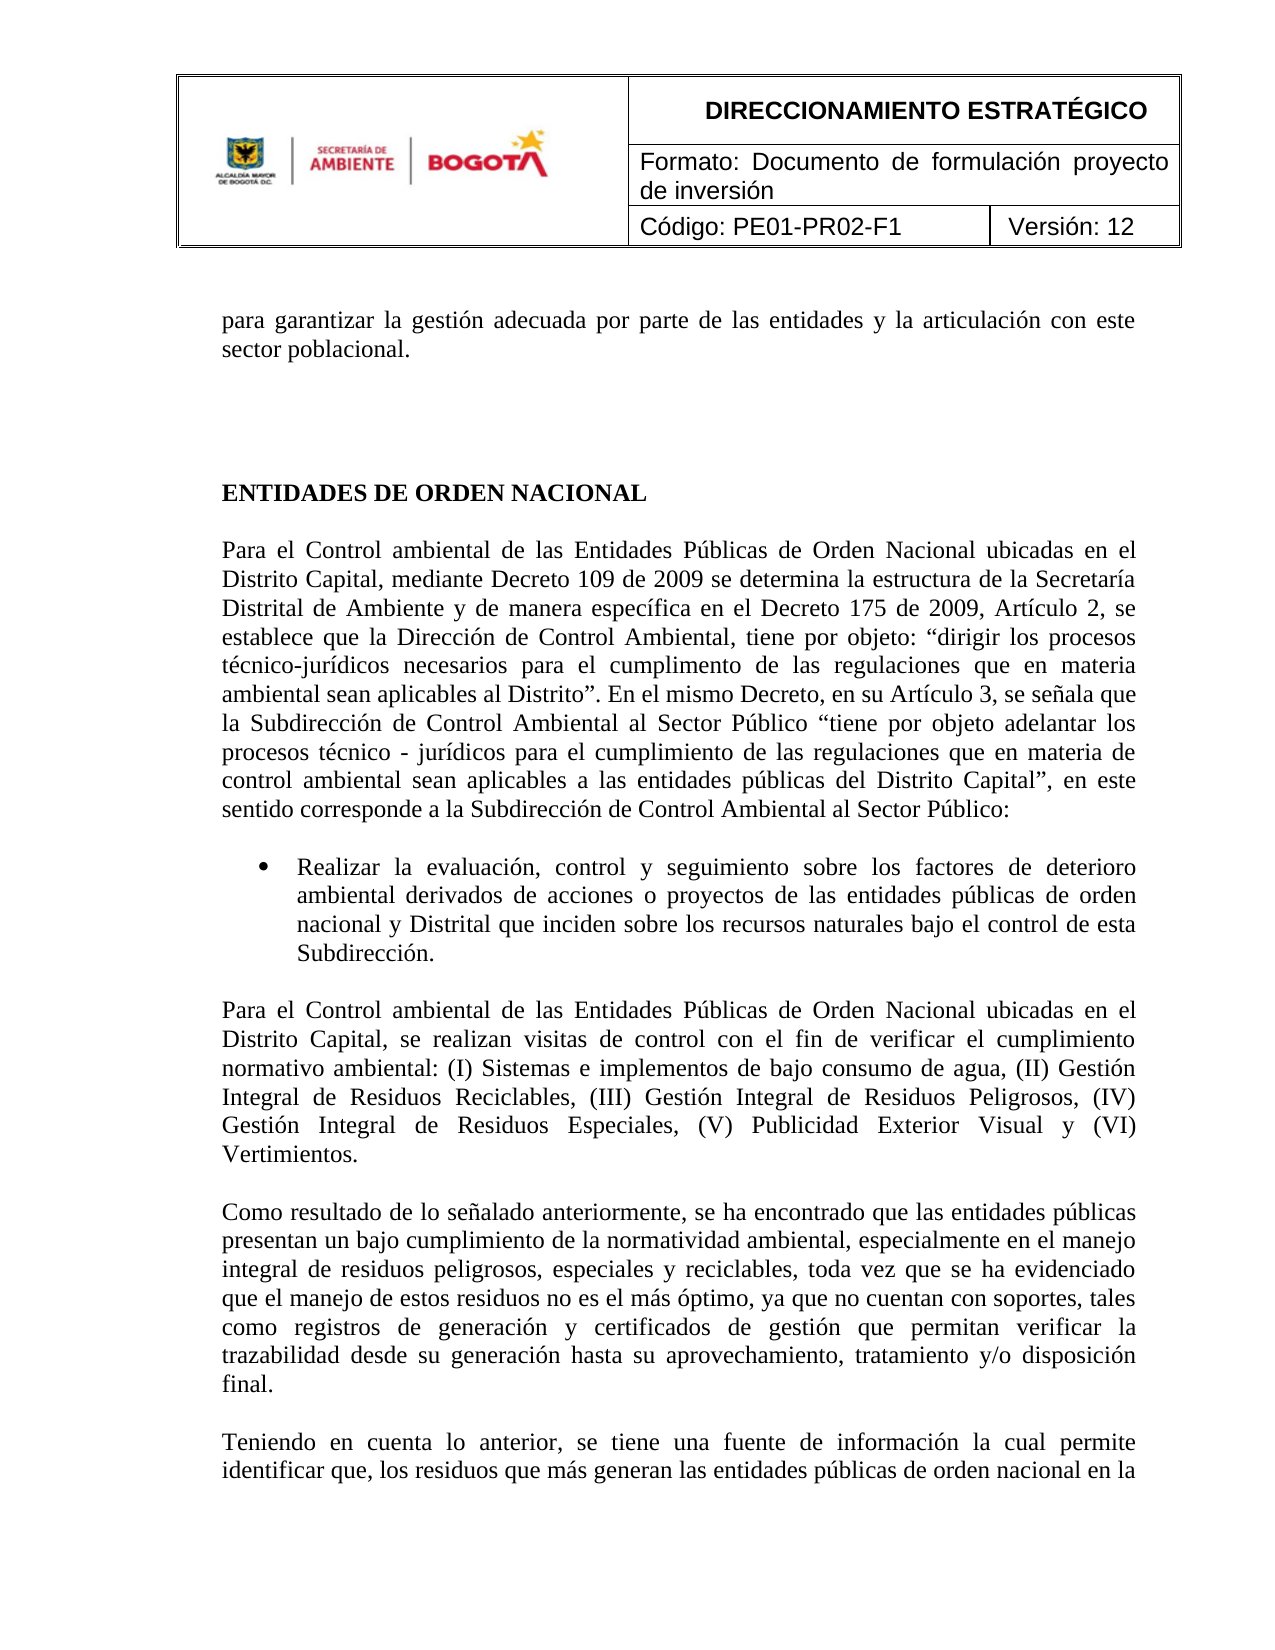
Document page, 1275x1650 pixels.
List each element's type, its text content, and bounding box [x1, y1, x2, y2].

list Realizar la evaluación, control y seguimiento sobre los factores de deterioro ambiental derivados de acciones o proyectos de las entidades públicas de orden nacional y Distrital que inciden sobre los recursos naturales bajo el control de esta Subdirección. [259, 852, 1137, 967]
text Para el Control ambiental de las Entidades Públicas de Orden Nacional ubicadas en el Distrito Capital, mediante Decreto 109 de 2009 se determina la estructura de la Secretaría Distrital de Ambiente y de manera específica en el Decreto 175 de 2009, Artículo 2, se establece que la Dirección de Control Ambiental, tiene por objeto: “dirigir los procesos técnico-jurídicos necesarios para el cumplimento de las regulaciones que en materia ambiental sean aplicables al Distrito”. En el mismo Decreto, en su Artículo 3, se señala que la Subdirección de Control Ambiental al Sector Público “tiene por objeto adelantar los procesos técnico - jurídicos para el cumplimiento de las regulaciones que en materia de control ambiental sean aplicables a las entidades públicas del Distrito Capital”, en este sentido corresponde a la Subdirección de Control Ambiental al Sector Público: [222, 536, 1137, 823]
text ENTIDADES DE ORDEN NACIONAL [222, 478, 1137, 507]
picture [189, 102, 580, 219]
text Para el Control ambiental de las Entidades Públicas de Orden Nacional ubicadas en el Distrito Capital, se realizan visitas de control con el fin de verificar el cumplimiento normativo ambiental: (I) Sistemas e implementos de bajo consumo de agua, (II) Gestión Integral de Residuos Reciclables, (III) Gestión Integral de Residuos Peligrosos, (IV) Gestión Integral de Residuos Especiales, (V) Publicidad Exterior Visual y (VI) Vertimientos. [222, 996, 1137, 1168]
text Como resultado de lo señalado anteriormente, se ha encontrado que las entidades públicas presentan un bajo cumplimiento de la normatividad ambiental, especialmente en el manejo integral de residuos peligrosos, especiales y reciclables, toda vez que se ha evidenciado que el manejo de estos residuos no es el más óptimo, ya que no cuentan con soportes, tales como registros de generación y certificados de gestión que permitan verificar la trazabilidad desde su generación hasta su aprovechamiento, tratamiento y/o disposición final. [222, 1197, 1137, 1398]
